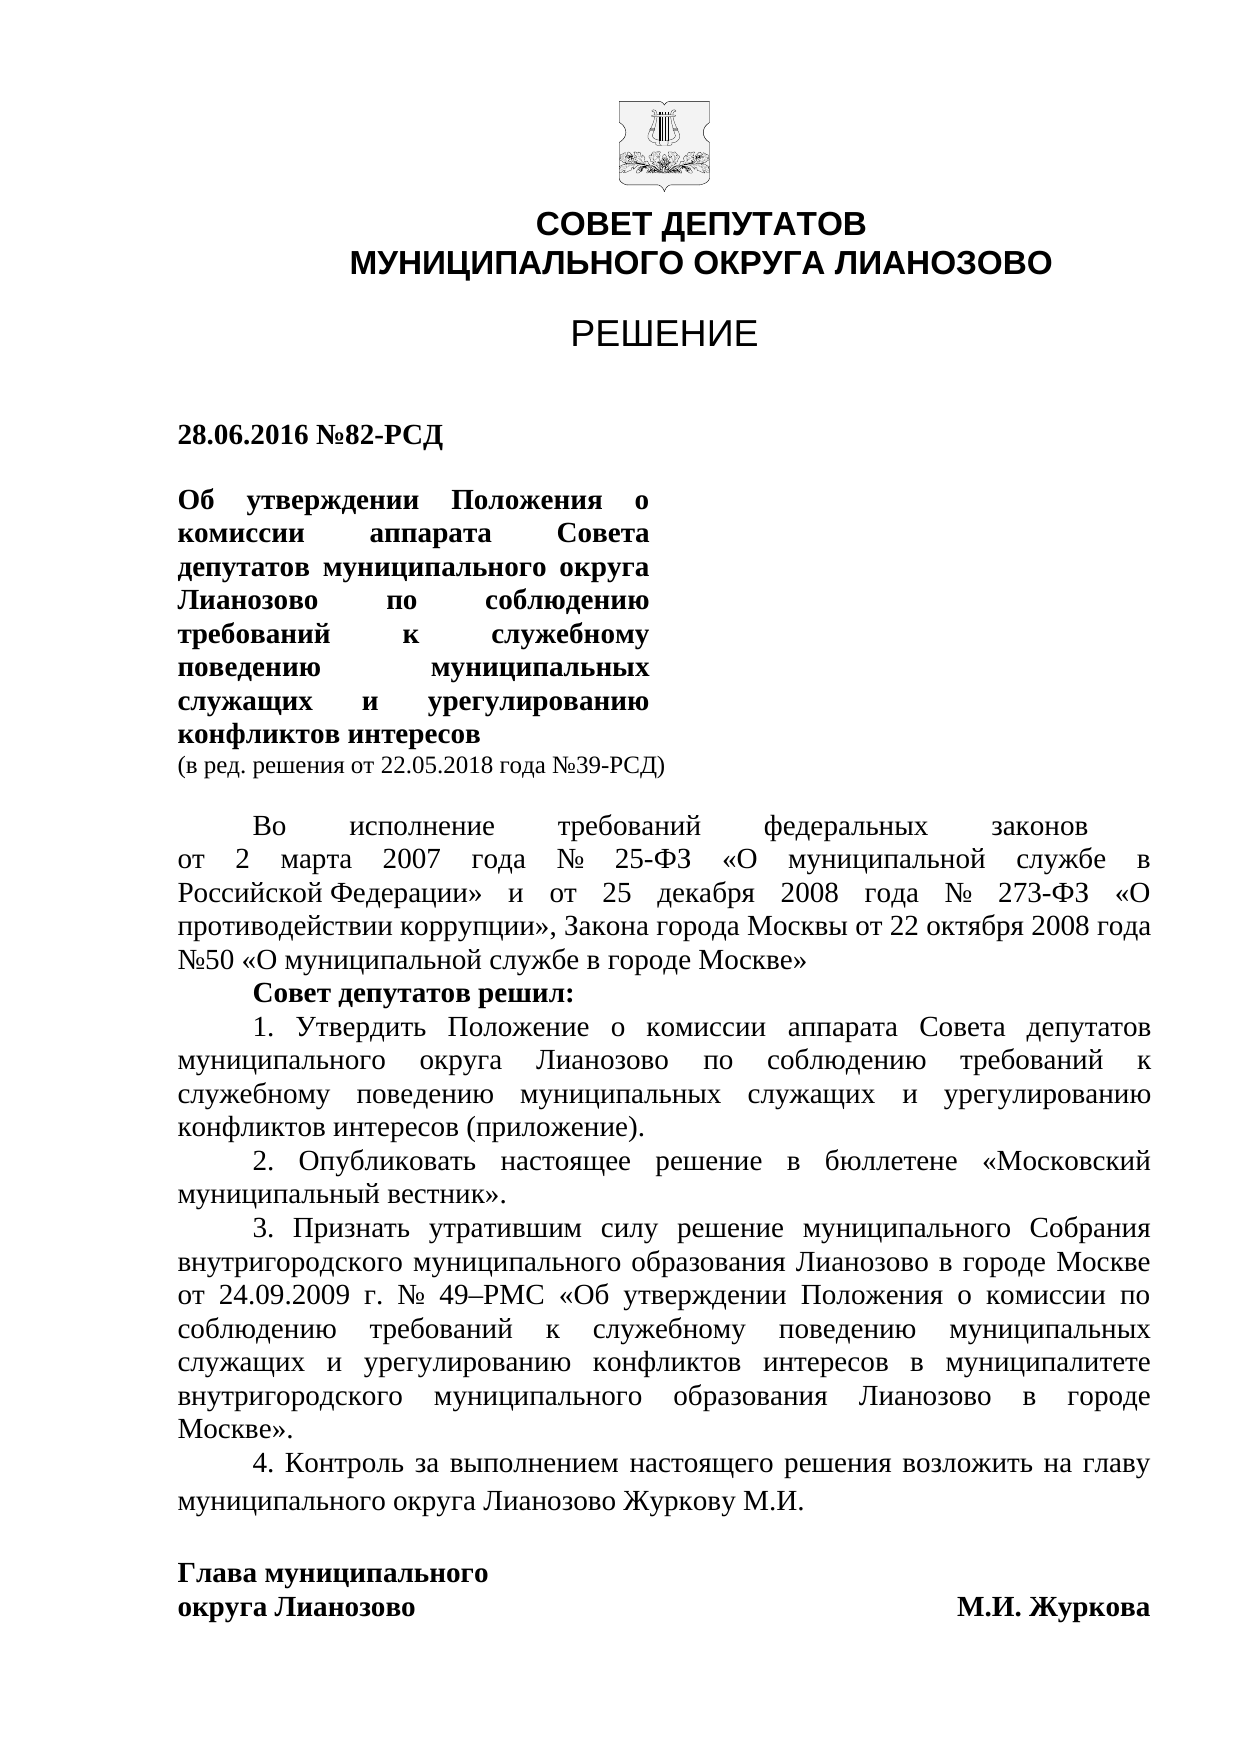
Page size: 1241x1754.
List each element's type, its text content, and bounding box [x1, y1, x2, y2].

text Об утверждении Положения о комиссии аппарата Совета депутатов муниципального округа Лианозово по соблюдению требований к служебному поведению муниципальных служащих и урегулированию конфликтов интересов [177, 482, 649, 750]
text 4. Контроль за выполнением настоящего решения возложить на главу муниципального округа Лианозово Журкову М.И. [177, 1445, 1152, 1517]
text СОВЕТ ДЕПУТАТОВ [177, 204, 1152, 243]
text Совет депутатов решил: [177, 975, 1152, 1009]
text округа Лианозово М.И. Журкова [177, 1589, 1152, 1623]
text РЕШЕНИЕ [177, 311, 1152, 354]
text Во исполнение требований федеральных законов от 2 марта 2007 года № 25-ФЗ «О муниципальной службе в Российской Федерации» и от 25 декабря 2008 года № 273-ФЗ «О противодействии коррупции», Закона города Москвы от 22 октября 2008 года №50 «О муниципальной службе в городе Москве» [177, 808, 1152, 975]
text 28.06.2016 №82-РСД [177, 417, 1152, 451]
text (в ред. решения от 22.05.2018 года №39-РСД) [177, 750, 1152, 779]
text 1. Утвердить Положение о комиссии аппарата Совета депутатов муниципального округа Лианозово по соблюдению требований к служебному поведению муниципальных служащих и урегулированию конфликтов интересов (приложение). [177, 1009, 1152, 1143]
text 2. Опубликовать настоящее решение в бюллетене «Московский муниципальный вестник». [177, 1143, 1152, 1210]
text 3. Признать утратившим силу решение муниципального Собрания внутригородского муниципального образования Лианозово в городе Москве от 24.09.2009 г. № 49–РМС «Об утверждении Положения о комиссии по соблюдению требований к служебному поведению муниципальных служащих и урегулированию конфликтов интересов в муниципалитете внутригородского муниципального образования Лианозово в городе Москве». [177, 1210, 1152, 1445]
text МУНИЦИПАЛЬНОГО ОКРУГА ЛИАНОЗОВО [177, 243, 1152, 281]
text Глава муниципального [177, 1556, 1152, 1589]
